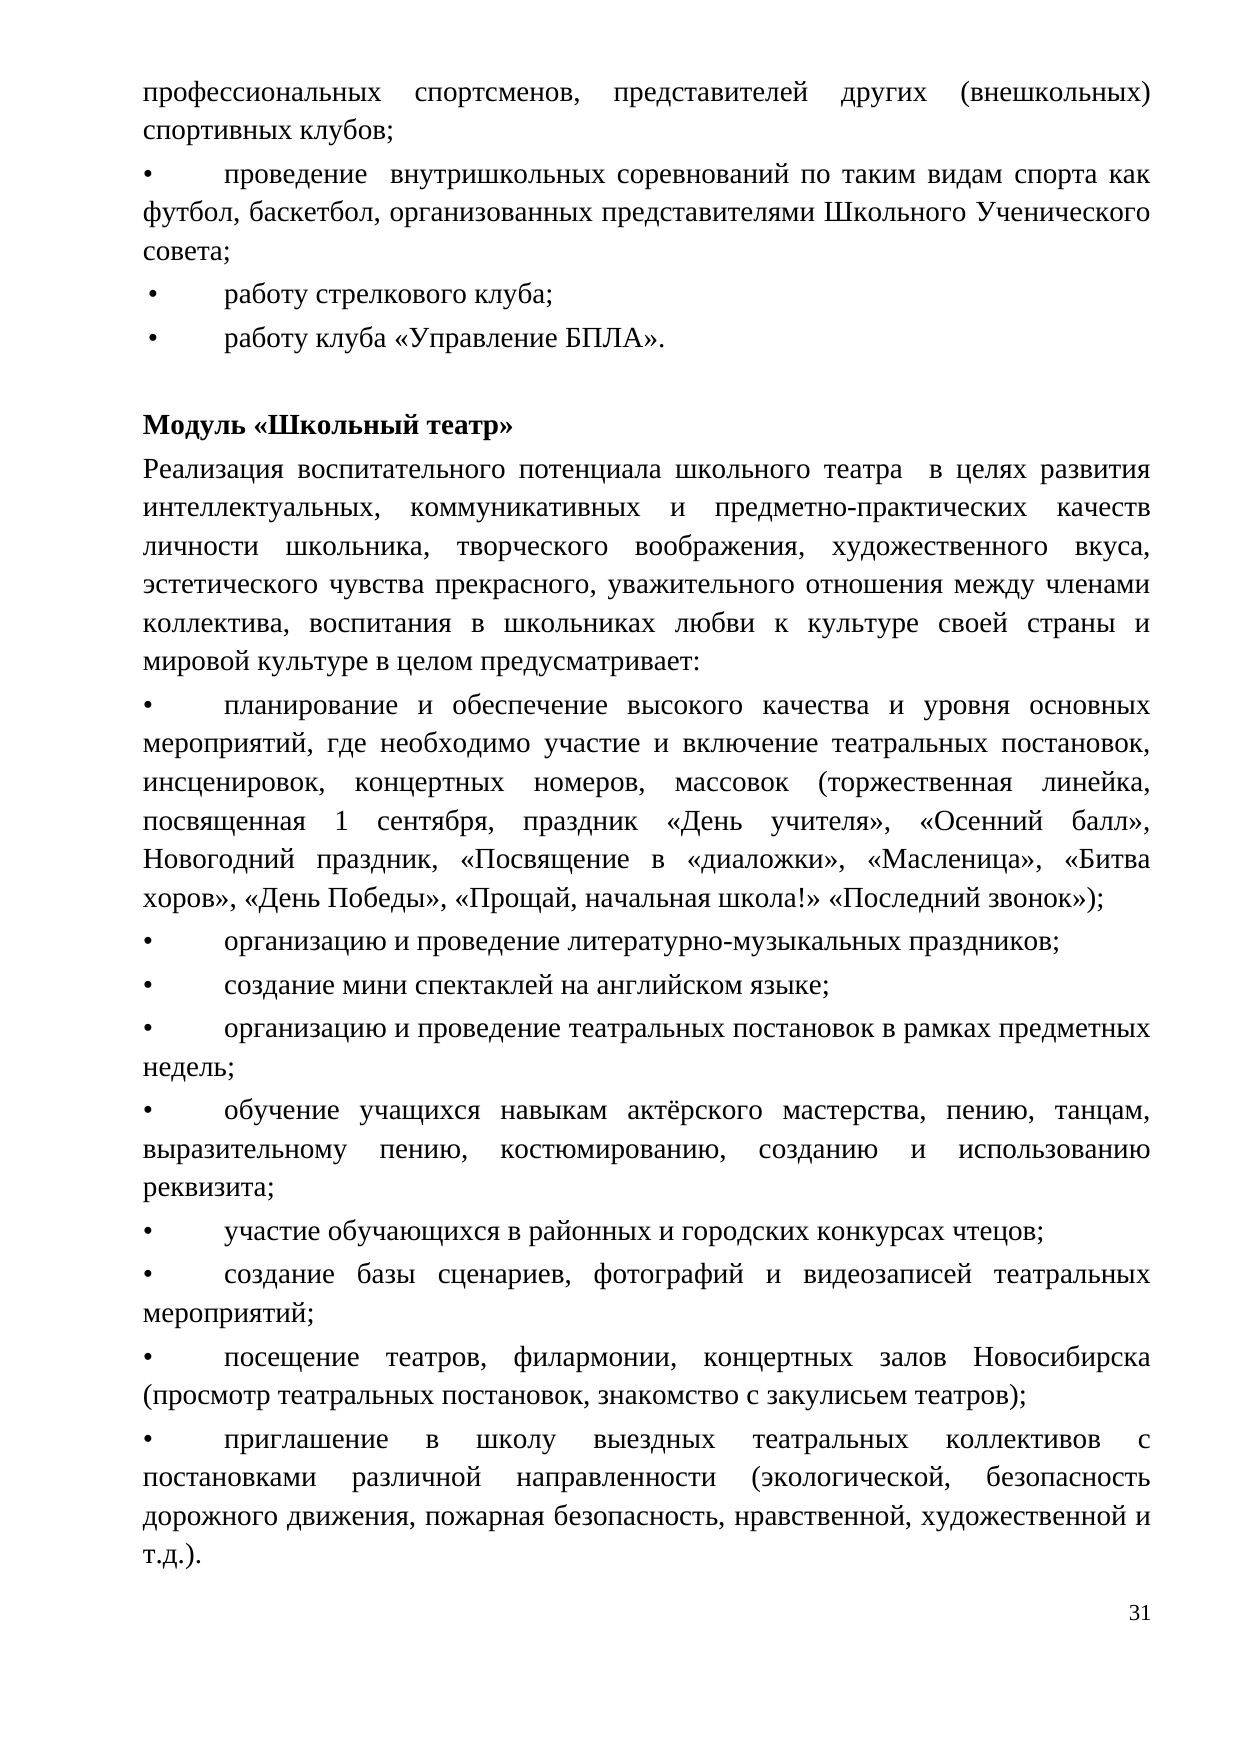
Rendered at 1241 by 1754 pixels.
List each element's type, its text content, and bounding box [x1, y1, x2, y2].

list работу стрелкового клуба; [148, 277, 1151, 310]
text • создание базы сценариев, фотографий и видеозаписей театральных мероприятий; [143, 1257, 1151, 1329]
text Реализация воспитательного потенциала школьного театра в целях развития интеллектуальных, коммуникативных и предметно-практических качеств личности школьника, творческого воображения, художественного вкуса, эстетического чувства прекрасного, уважительного отношения между членами коллектива, воспитания в школьниках любви к культуре своей страны и мировой культуре в целом предусматривает: [143, 451, 1151, 677]
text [143, 74, 1151, 146]
text • организацию и проведение литературно-музыкальных праздников; [143, 923, 1151, 957]
text • приглашение в школу выездных театральных коллективов с постановками различной направленности (экологической, безопасность дорожного движения, пожарная безопасность, нравственной, художественной и т.д.). [143, 1421, 1151, 1570]
text • участие обучающихся в районных и городских конкурсах чтецов; [143, 1213, 1151, 1247]
text • проведение внутришкольных соревнований по таким видам спорта как футбол, баскетбол, организованных представителями Школьного Ученического совета; [143, 156, 1151, 267]
text • создание мини спектаклей на английском языке; [143, 967, 1151, 1000]
list работу клуба «Управление БПЛА». [148, 320, 1151, 354]
text • организацию и проведение театральных постановок в рамках предметных недель; [143, 1010, 1151, 1082]
text • планирование и обеспечение высокого качества и уровня основных мероприятий, где необходимо участие и включение театральных постановок, инсценировок, концертных номеров, массовок (торжественная линейка, посвященная 1 сентября, праздник «День учителя», «Осенний балл», Новогодний праздник, «Посвящение в «диаложки», «Масленица», «Битва хоров», «День Победы», «Прощай, начальная школа!» «Последний звонок»); [143, 687, 1151, 913]
text • обучение учащихся навыкам актёрского мастерства, пению, танцам, выразительному пению, костюмированию, созданию и использованию реквизита; [143, 1092, 1151, 1203]
text • посещение театров, филармонии, концертных залов Новосибирска (просмотр театральных постановок, знакомство с закулисьем театров); [143, 1339, 1151, 1411]
text Модуль «Школьный театр» [143, 407, 1151, 441]
